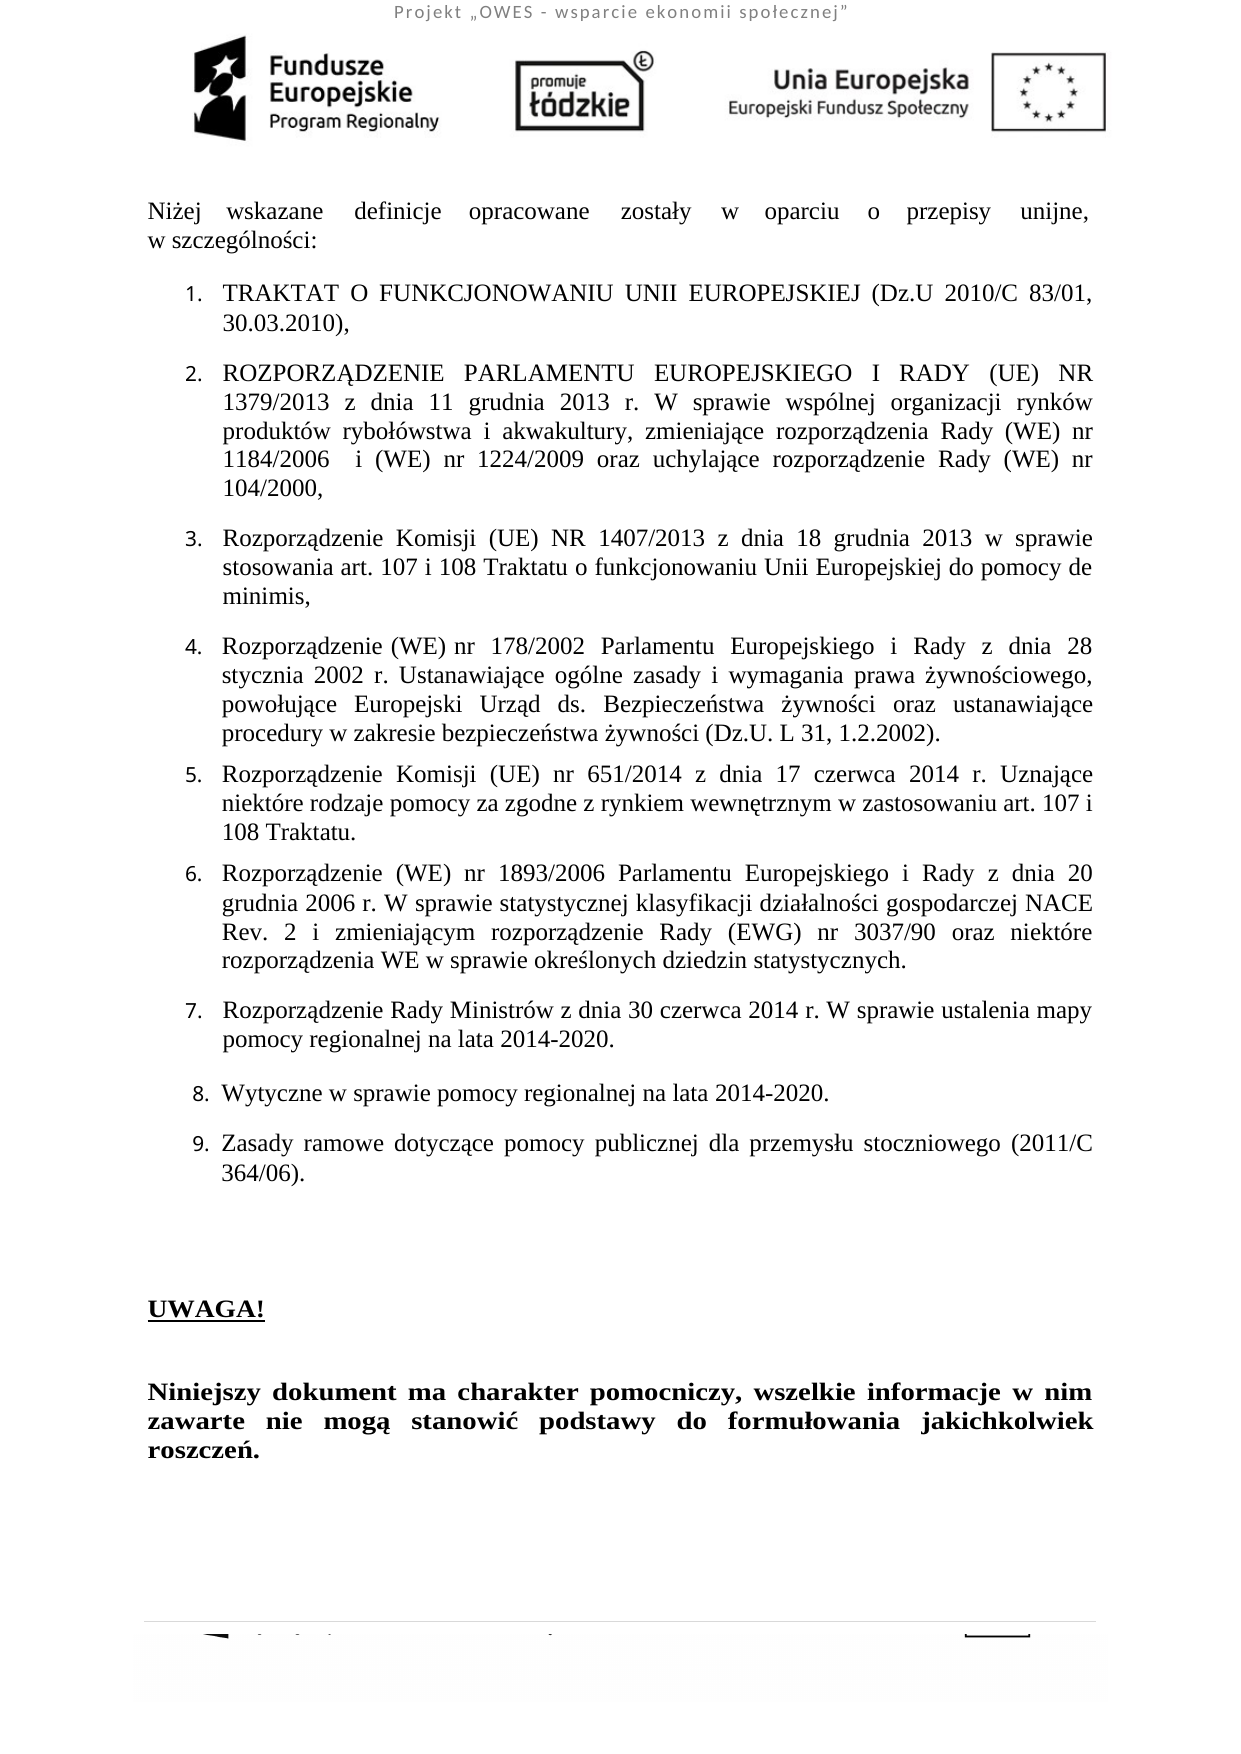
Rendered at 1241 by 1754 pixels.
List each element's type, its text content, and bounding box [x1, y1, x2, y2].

list Rozporządzenie Komisji (UE) NR 1407/2013 z dnia 18 grudnia 2013 w sprawie stosowania art. 107 i 108 Traktatu o funkcjonowaniu Unii Europejskiej do pomocy de minimis, [185, 523, 1093, 610]
picture [133, 1634, 1109, 1702]
list Rozporządzenie (WE) nr 1893/2006 Parlamentu Europejskiego i Rady z dnia 20 grudnia 2006 r. W sprawie statystycznej klasyfikacji działalności gospodarczej NACE Rev. 2 i zmieniającym rozporządzenie Rady (EWG) nr 3037/90 oraz niektóre rozporządzenia WE w sprawie określonych dziedzin statystycznych. [185, 858, 1093, 974]
text Niżej wskazane definicje opracowane zostały w oparciu o przepisy unijne, w szczególności: [147, 160, 1094, 253]
list ROZPORZĄDZENIE PARLAMENTU EUROPEJSKIEGO I RADY (UE) NR 1379/2013 z dnia 11 grudnia 2013 r. W sprawie wspólnej organizacji rynków produktów rybołówstwa i akwakultury, zmieniające rozporządzenia Rady (WE) nr 1184/2006 i (WE) nr 1224/2009 oraz uchylające rozporządzenie Rady (WE) nr 104/2000, [185, 358, 1094, 502]
list TRAKTAT O FUNKCJONOWANIU UNII EUROPEJSKIEJ (Dz.U 2010/C 83/01, 30.03.2010), [185, 278, 1093, 337]
list Zasady ramowe dotyczące pomocy publicznej dla przemysłu stoczniowego (2011/C 364/06). [192, 1128, 1093, 1187]
list Rozporządzenie Komisji (UE) nr 651/2014 z dnia 17 czerwca 2014 r. Uznające niektóre rodzaje pomocy za zgodne z rynkiem wewnętrznym w zastosowaniu art. 107 i 108 Traktatu. [185, 759, 1094, 846]
text UWAGA! [147, 1294, 1086, 1323]
picture [175, 0, 1121, 180]
text Niniejszy dokument ma charakter pomocniczy, wszelkie informacje w nim zawarte nie mogą stanowić podstawy do formułowania jakichkolwiek roszczeń. [147, 1377, 1093, 1464]
list Rozporządzenie Rady Ministrów z dnia 30 czerwca 2014 r. W sprawie ustalenia mapy pomocy regionalnej na lata 2014-2020. [185, 995, 1094, 1053]
list Wytyczne w sprawie pomocy regionalnej na lata 2014-2020. [192, 1078, 1109, 1108]
list Rozporządzenie (WE) nr 178/2002 Parlamentu Europejskiego i Rady z dnia 28 stycznia 2002 r. Ustanawiające ogólne zasady i wymagania prawa żywnościowego, powołujące Europejski Urząd ds. Bezpieczeństwa żywności oraz ustanawiające procedury w zakresie bezpieczeństwa żywności (Dz.U. L 31, 1.2.2002). [185, 631, 1094, 746]
